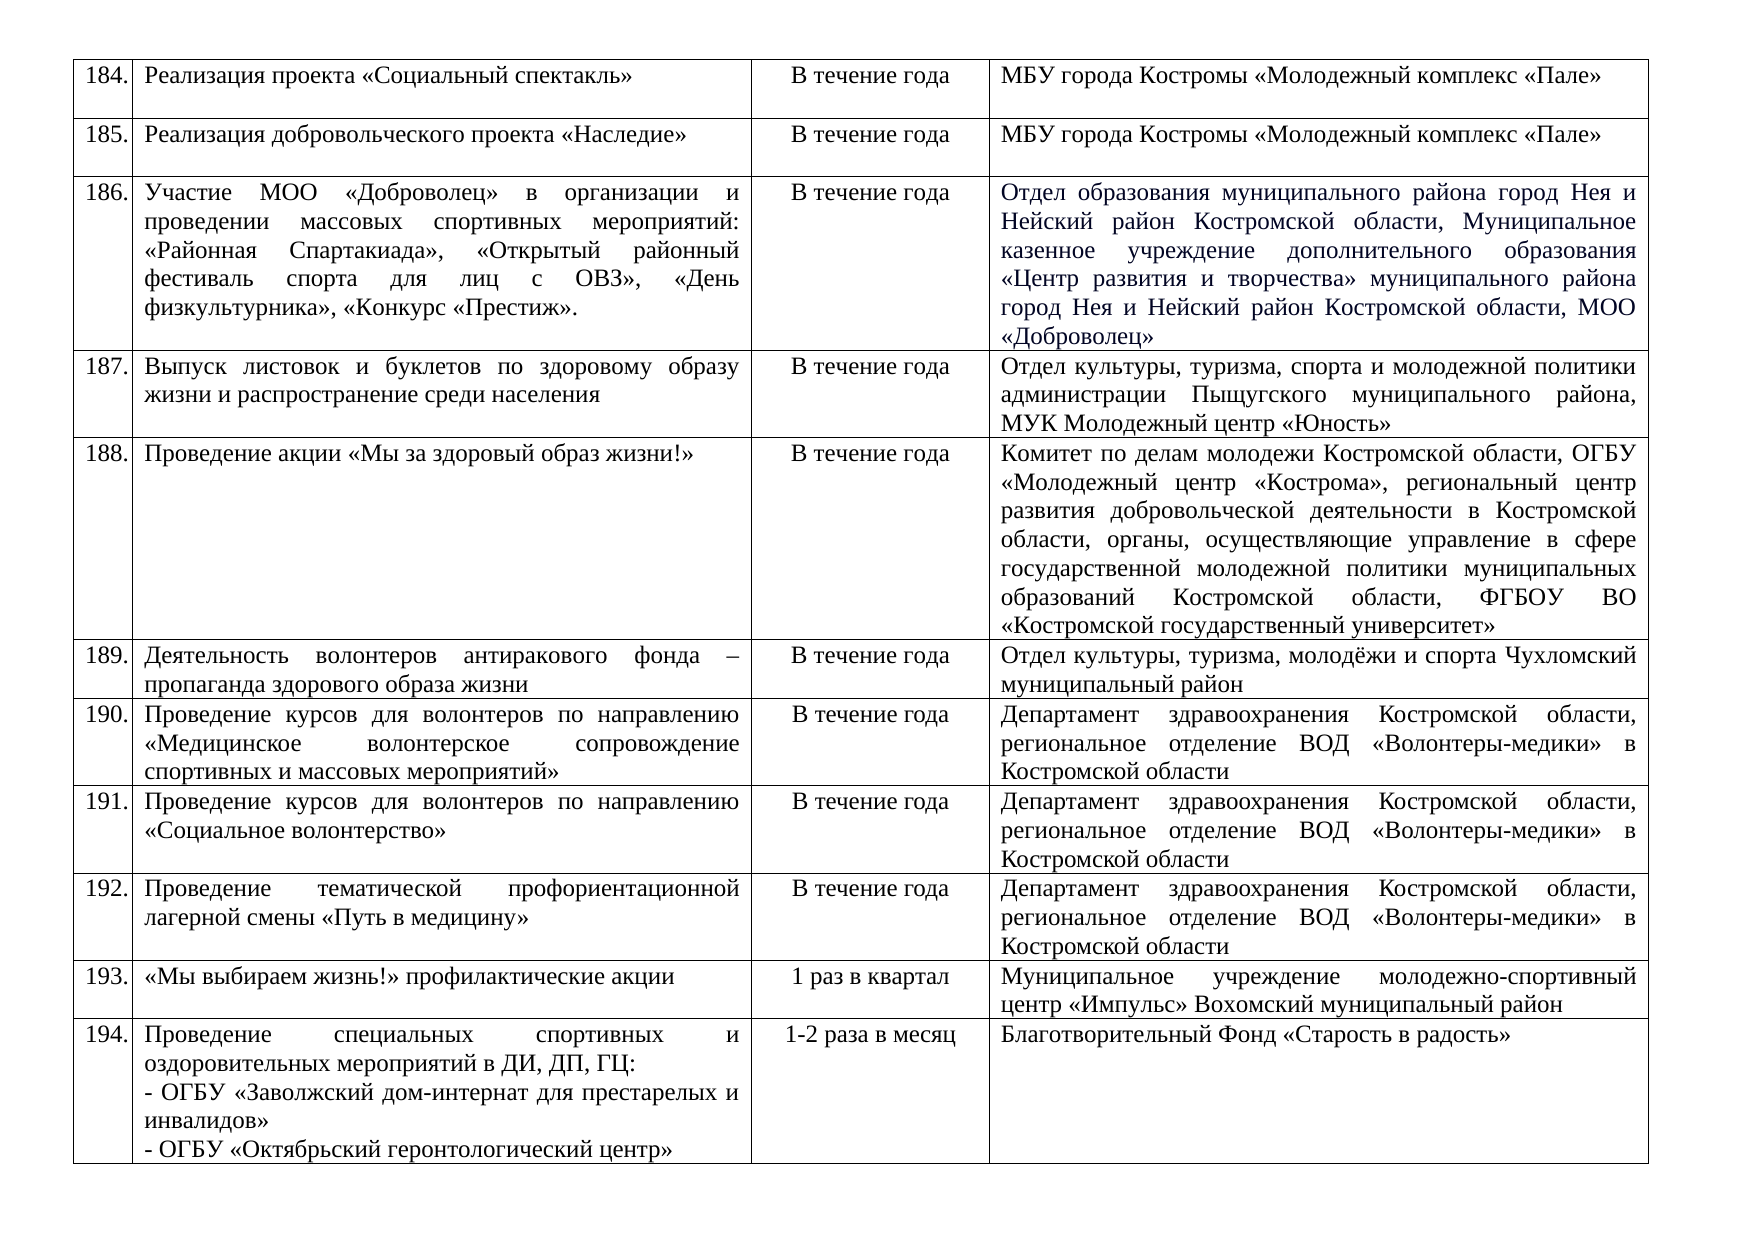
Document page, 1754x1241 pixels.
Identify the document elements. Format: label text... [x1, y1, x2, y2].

table_cell Проведение акции «Мы за здоровый образ жизни!» [133, 438, 751, 639]
table_cell Отдел культуры, туризма, спорта и молодежной политики администрации Пыщугского муниципального района, МУК Молодежный центр «Юность» [990, 351, 1648, 437]
table_cell Реализация добровольческого проекта «Наследие» [133, 119, 751, 176]
table_cell В течение года [752, 699, 989, 785]
table_cell [74, 177, 132, 350]
table_cell «Мы выбираем жизнь!» профилактические акции [133, 961, 751, 1018]
table_cell Деятельность волонтеров антиракового фонда – пропаганда здорового образа жизни [133, 640, 751, 698]
table_cell [74, 1019, 132, 1163]
table_cell В течение года [752, 177, 989, 350]
table_cell [74, 60, 132, 118]
table_cell В течение года [752, 640, 989, 698]
table_cell [74, 699, 132, 785]
table_cell Отдел культуры, туризма, молодёжи и спорта Чухломский муниципальный район [990, 640, 1648, 698]
table_cell Департамент здравоохранения Костромской области, региональное отделение ВОД «Волонтеры-медики» в Костромской области [990, 699, 1648, 785]
table_cell Проведение курсов для волонтеров по направлению «Социальное волонтерство» [133, 786, 751, 872]
table_cell [74, 786, 132, 872]
table_cell Выпуск листовок и буклетов по здоровому образу жизни и распространение среди населения [133, 351, 751, 437]
table_cell [74, 640, 132, 698]
table_cell [74, 961, 132, 1018]
table_cell В течение года [752, 351, 989, 437]
table_cell Проведение курсов для волонтеров по направлению «Медицинское волонтерское сопровождение спортивных и массовых мероприятий» [133, 699, 751, 785]
table_cell [74, 874, 132, 960]
table_cell Реализация проекта «Социальный спектакль» [133, 60, 751, 118]
table_cell Муниципальное учреждение молодежно-спортивный центр «Импульс» Вохомский муниципальный район [990, 961, 1648, 1018]
table_cell [74, 351, 132, 437]
table_cell В течение года [752, 119, 989, 176]
table_cell [74, 119, 132, 176]
table_cell МБУ города Костромы «Молодежный комплекс «Пале» [990, 60, 1648, 118]
table_cell [74, 438, 132, 639]
table_cell Участие МОО «Доброволец» в организации и проведении массовых спортивных мероприятий: «Районная Спартакиада», «Открытый районный фестиваль спорта для лиц с ОВЗ», «День физкультурника», «Конкурс «Престиж». [133, 177, 751, 350]
table_cell МБУ города Костромы «Молодежный комплекс «Пале» [990, 119, 1648, 176]
table_cell В течение года [752, 786, 989, 872]
table_cell Отдел образования муниципального района город Нея и Нейский район Костромской области, Муниципальное казенное учреждение дополнительного образования «Центр развития и творчества» муниципального района город Нея и Нейский район Костромской области, МОО «Доброволец» [990, 177, 1648, 350]
table_cell В течение года [752, 874, 989, 960]
table_cell 1 раз в квартал [752, 961, 989, 1018]
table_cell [990, 1019, 1648, 1163]
table_cell Департамент здравоохранения Костромской области, региональное отделение ВОД «Волонтеры-медики» в Костромской области [990, 874, 1648, 960]
table_cell Проведение тематической профориентационной лагерной смены «Путь в медицину» [133, 874, 751, 960]
table_cell Департамент здравоохранения Костромской области, региональное отделение ВОД «Волонтеры-медики» в Костромской области [990, 786, 1648, 872]
table_cell В течение года [752, 60, 989, 118]
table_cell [133, 1019, 751, 1163]
table_cell Комитет по делам молодежи Костромской области, ОГБУ «Молодежный центр «Кострома», региональный центр развития добровольческой деятельности в Костромской области, органы, осуществляющие управление в сфере государственной молодежной политики муниципальных образований Костромской области, ФГБОУ ВО «Костромской государственный университет» [990, 438, 1648, 639]
table_cell 1-2 раза в месяц [752, 1019, 989, 1163]
table_cell В течение года [752, 438, 989, 639]
